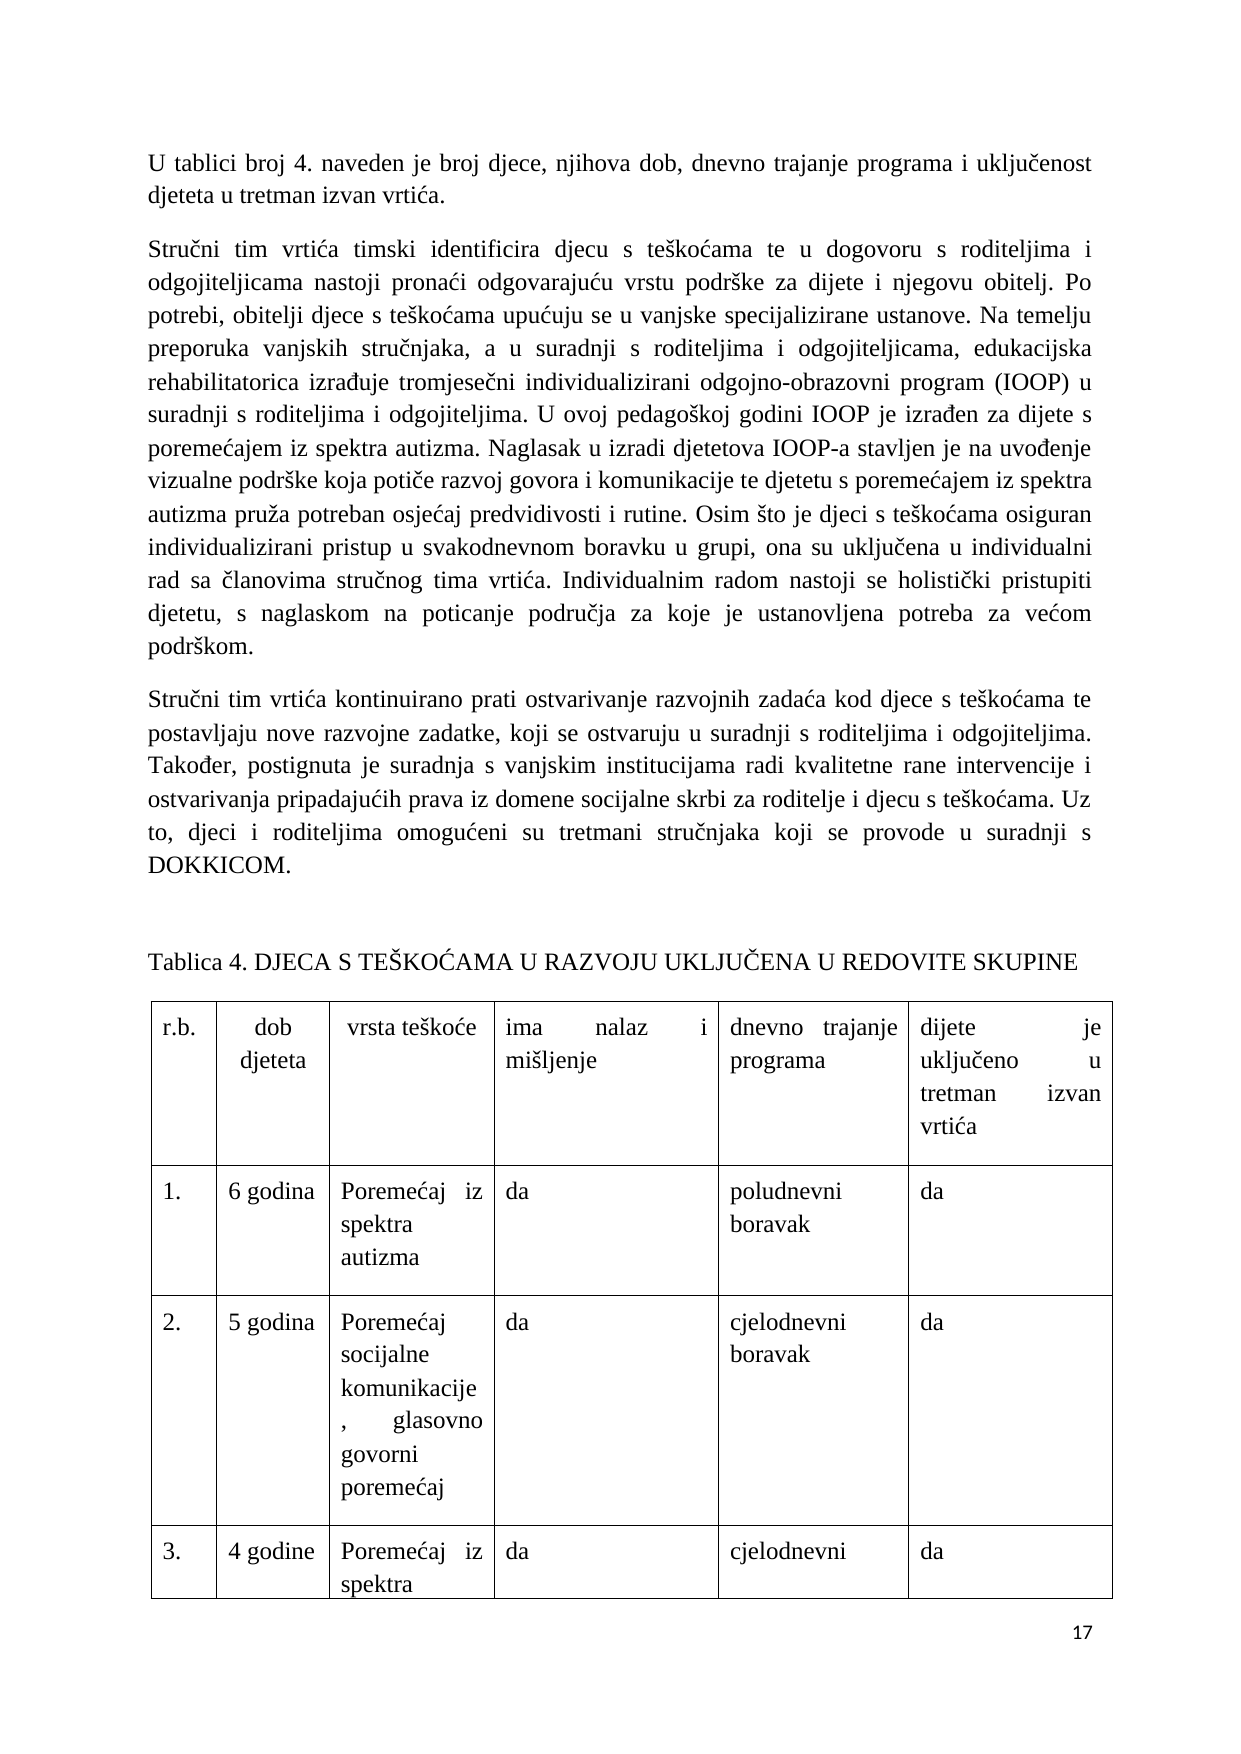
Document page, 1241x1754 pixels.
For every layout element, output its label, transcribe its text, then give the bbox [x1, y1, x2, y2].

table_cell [330, 1296, 494, 1525]
table_cell da [909, 1296, 1112, 1525]
table_cell cjelodnevni boravak [719, 1526, 908, 1598]
table_header ima nalaz i mišljenje [495, 1002, 718, 1164]
table_cell da [495, 1526, 718, 1598]
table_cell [330, 1526, 494, 1598]
table_cell da [495, 1166, 718, 1295]
text Stručni tim vrtića kontinuirano prati ostvarivanje razvojnih zadaća kod djece s teškoćama te postavljaju nove razvojne zadatke, koji se ostvaruju u suradnji s roditeljima i odgojiteljima. Također, postignuta je suradnja s vanjskim institucijama radi kvalitetne rane intervencije i ostvarivanja pripadajućih prava iz domene socijalne skrbi za roditelje i djecu s teškoćama. Uz to, djeci i roditeljima omogućeni su tretmani stručnjaka koji se provode u suradnji s DOKKICOM. [148, 684, 1093, 878]
table_header vrsta teškoće [330, 1002, 494, 1164]
table_header r.b. [152, 1002, 216, 1164]
table_cell cjelodnevni boravak [719, 1296, 908, 1525]
table_header dnevno trajanje programa [719, 1002, 908, 1164]
table_cell da [909, 1166, 1112, 1295]
table_header dijete je uključeno u tretman izvan vrtića [909, 1002, 1112, 1164]
table_cell 6 godina [217, 1166, 329, 1295]
text Tablica 4. DJECA S TEŠKOĆAMA U RAZVOJU UKLJUČENA U REDOVITE SKUPINE [148, 947, 1093, 976]
table_cell Poremećaj iz spektra autizma [330, 1166, 494, 1295]
table_cell 2. [152, 1296, 216, 1525]
text Stručni tim vrtića timski identificira djecu s teškoćama te u dogovoru s roditeljima i odgojiteljicama nastoji pronaći odgovarajuću vrstu podrške za dijete i njegovu obitelj. Po potrebi, obitelji djece s teškoćama upućuju se u vanjske specijalizirane ustanove. Na temelju preporuka vanjskih stručnjaka, a u suradnji s roditeljima i odgojiteljicama, edukacijska rehabilitatorica izrađuje tromjesečni individualizirani odgojno-obrazovni program (IOOP) u suradnji s roditeljima i odgojiteljima. U ovoj pedagoškoj godini IOOP je izrađen za dijete s poremećajem iz spektra autizma. Naglasak u izradi djetetova IOOP-a stavljen je na uvođenje vizualne podrške koja potiče razvoj govora i komunikacije te djetetu s poremećajem iz spektra autizma pruža potreban osjećaj predvidivosti i rutine. Osim što je djeci s teškoćama osiguran individualizirani pristup u svakodnevnom boravku u grupi, ona su uključena u individualni rad sa članovima stručnog tima vrtića. Individualnim radom nastoji se holistički pristupiti djetetu, s naglaskom na poticanje područja za koje je ustanovljena potreba za većom podrškom. [148, 234, 1093, 659]
text U tablici broj 4. naveden je broj djece, njihova dob, dnevno trajanje programa i uključenost djeteta u tretman izvan vrtića. [148, 148, 1093, 209]
table_cell 4 godine [217, 1526, 329, 1598]
table_header dob djeteta [217, 1002, 329, 1164]
table_cell 3. [152, 1526, 216, 1598]
table_cell 1. [152, 1166, 216, 1295]
table_cell poludnevni boravak [719, 1166, 908, 1295]
table_cell da [495, 1296, 718, 1525]
table_cell 5 godina [217, 1296, 329, 1525]
table_cell da [909, 1526, 1112, 1598]
